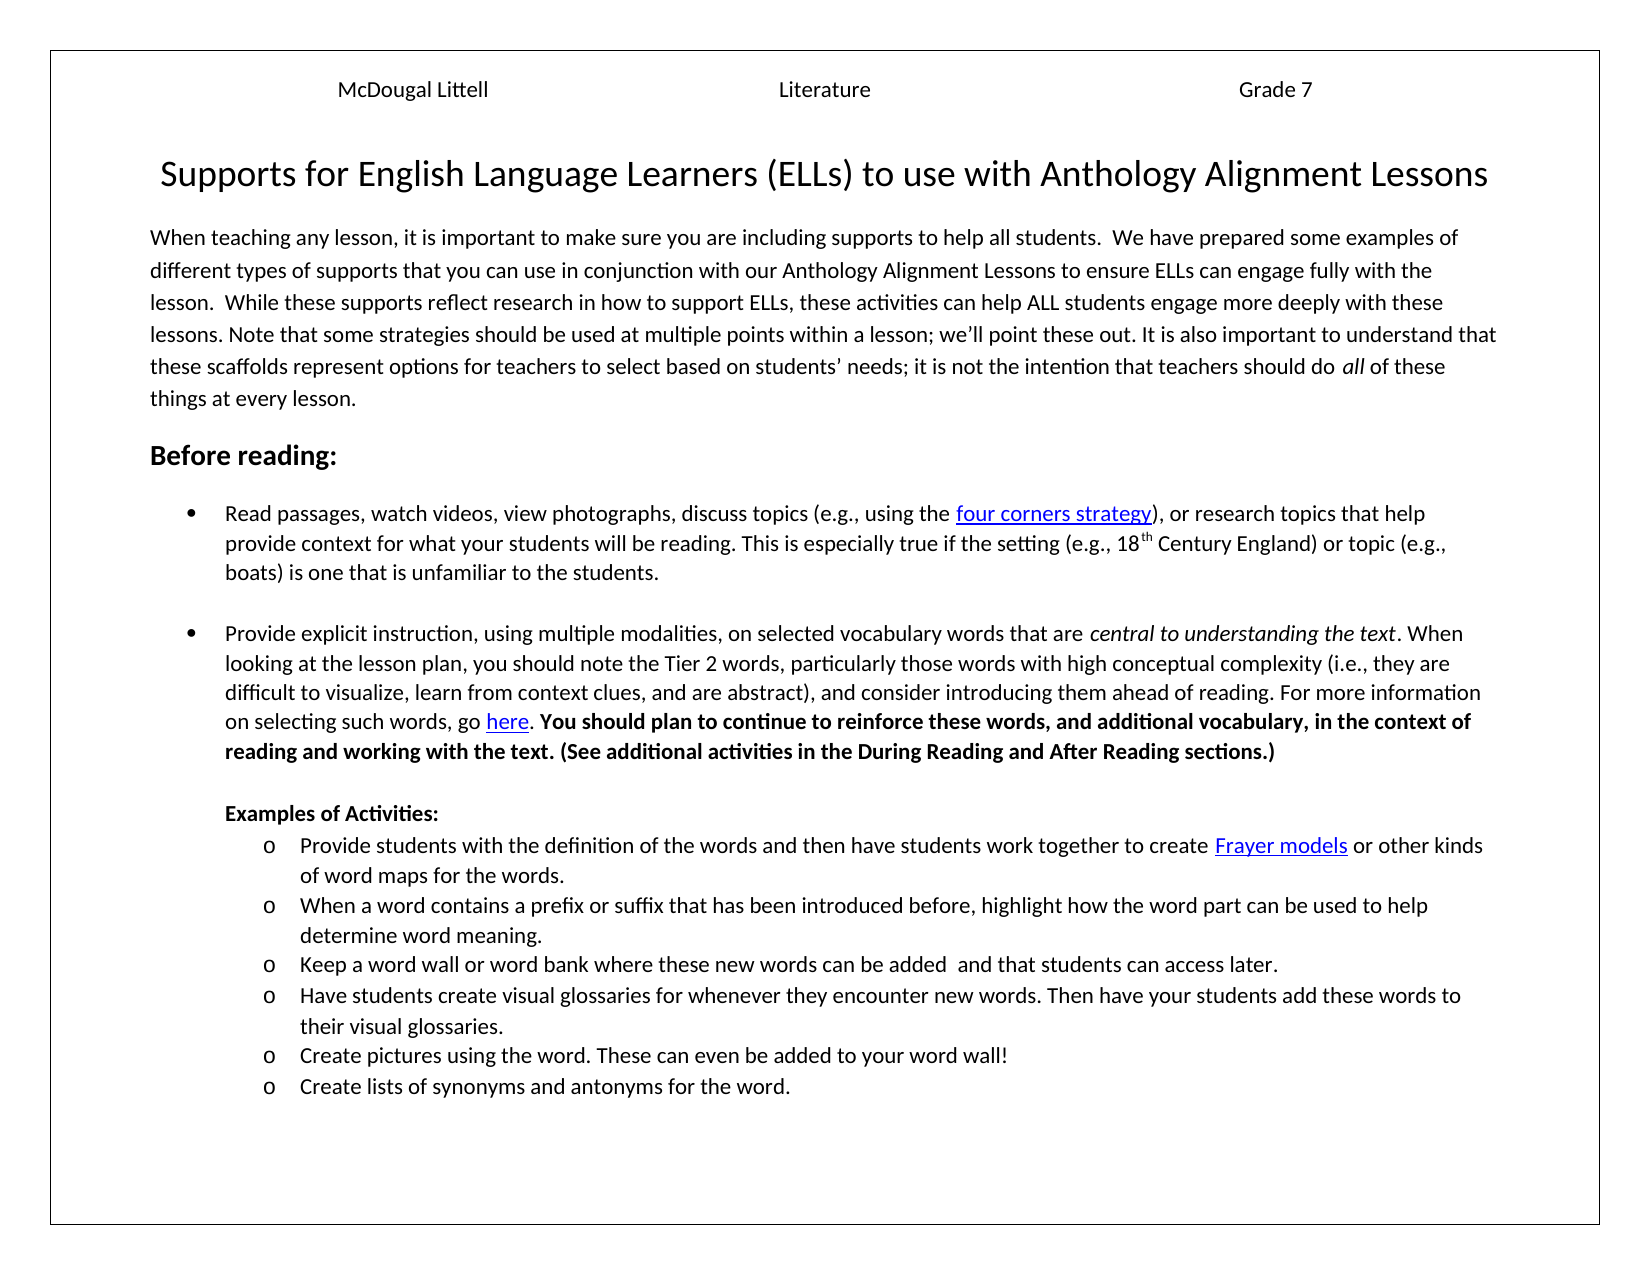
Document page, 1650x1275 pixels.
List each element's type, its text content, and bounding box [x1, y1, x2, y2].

list Provide explicit instruction, using multiple modalities, on selected vocabulary words that are central to understanding the text. When looking at the lesson plan, you should note the Tier 2 words, particularly those words with high conceptual complexity (i.e., they are difficult to visualize, learn from context clues, and are abstract), and consider introducing them ahead of reading. For more information on selecting such words, go here. You should plan to continue to reinforce these words, and additional vocabulary, in the context of reading and working with the text. (See additional activities in the During Reading and After Reading sections.) [187, 619, 1500, 765]
text Before reading: [150, 437, 1500, 473]
text Supports for English Language Learners (ELLs) to use with Anthology Alignment Lessons [150, 150, 1500, 196]
list Examples of Activities: [225, 799, 1500, 827]
list Provide students with the definition of the words and then have students work together to create Frayer models or other kinds of word maps for the words. [262, 831, 1500, 889]
list When a word contains a prefix or suffix that has been introduced before, highlight how the word part can be used to help determine word meaning. [262, 891, 1500, 949]
list Keep a word wall or word bank where these new words can be added and that students can access later. [262, 951, 1500, 980]
list Create pictures using the word. These can even be added to your word wall! [262, 1041, 1500, 1070]
list Read passages, watch videos, view photographs, discuss topics (e.g., using the four corners strategy), or research topics that help provide context for what your students will be reading. This is especially true if the setting (e.g., 18th Century England) or topic (e.g., boats) is one that is unfamiliar to the students. [187, 499, 1500, 586]
list Have students create visual glossaries for whenever they encounter new words. Then have your students add these words to their visual glossaries. [262, 981, 1500, 1040]
text When teaching any lesson, it is important to make sure you are including supports to help all students. We have prepared some examples of different types of supports that you can use in conjunction with our Anthology Alignment Lessons to ensure ELLs can engage fully with the lesson. While these supports reflect research in how to support ELLs, these activities can help ALL students engage more deeply with these lessons. Note that some strategies should be used at multiple points within a lesson; we’ll point these out. It is also important to understand that these scaffolds represent options for teachers to select based on students’ needs; it is not the intention that teachers should do all of these things at every lesson. [150, 223, 1500, 412]
list Create lists of synonyms and antonyms for the word. [262, 1072, 1500, 1101]
